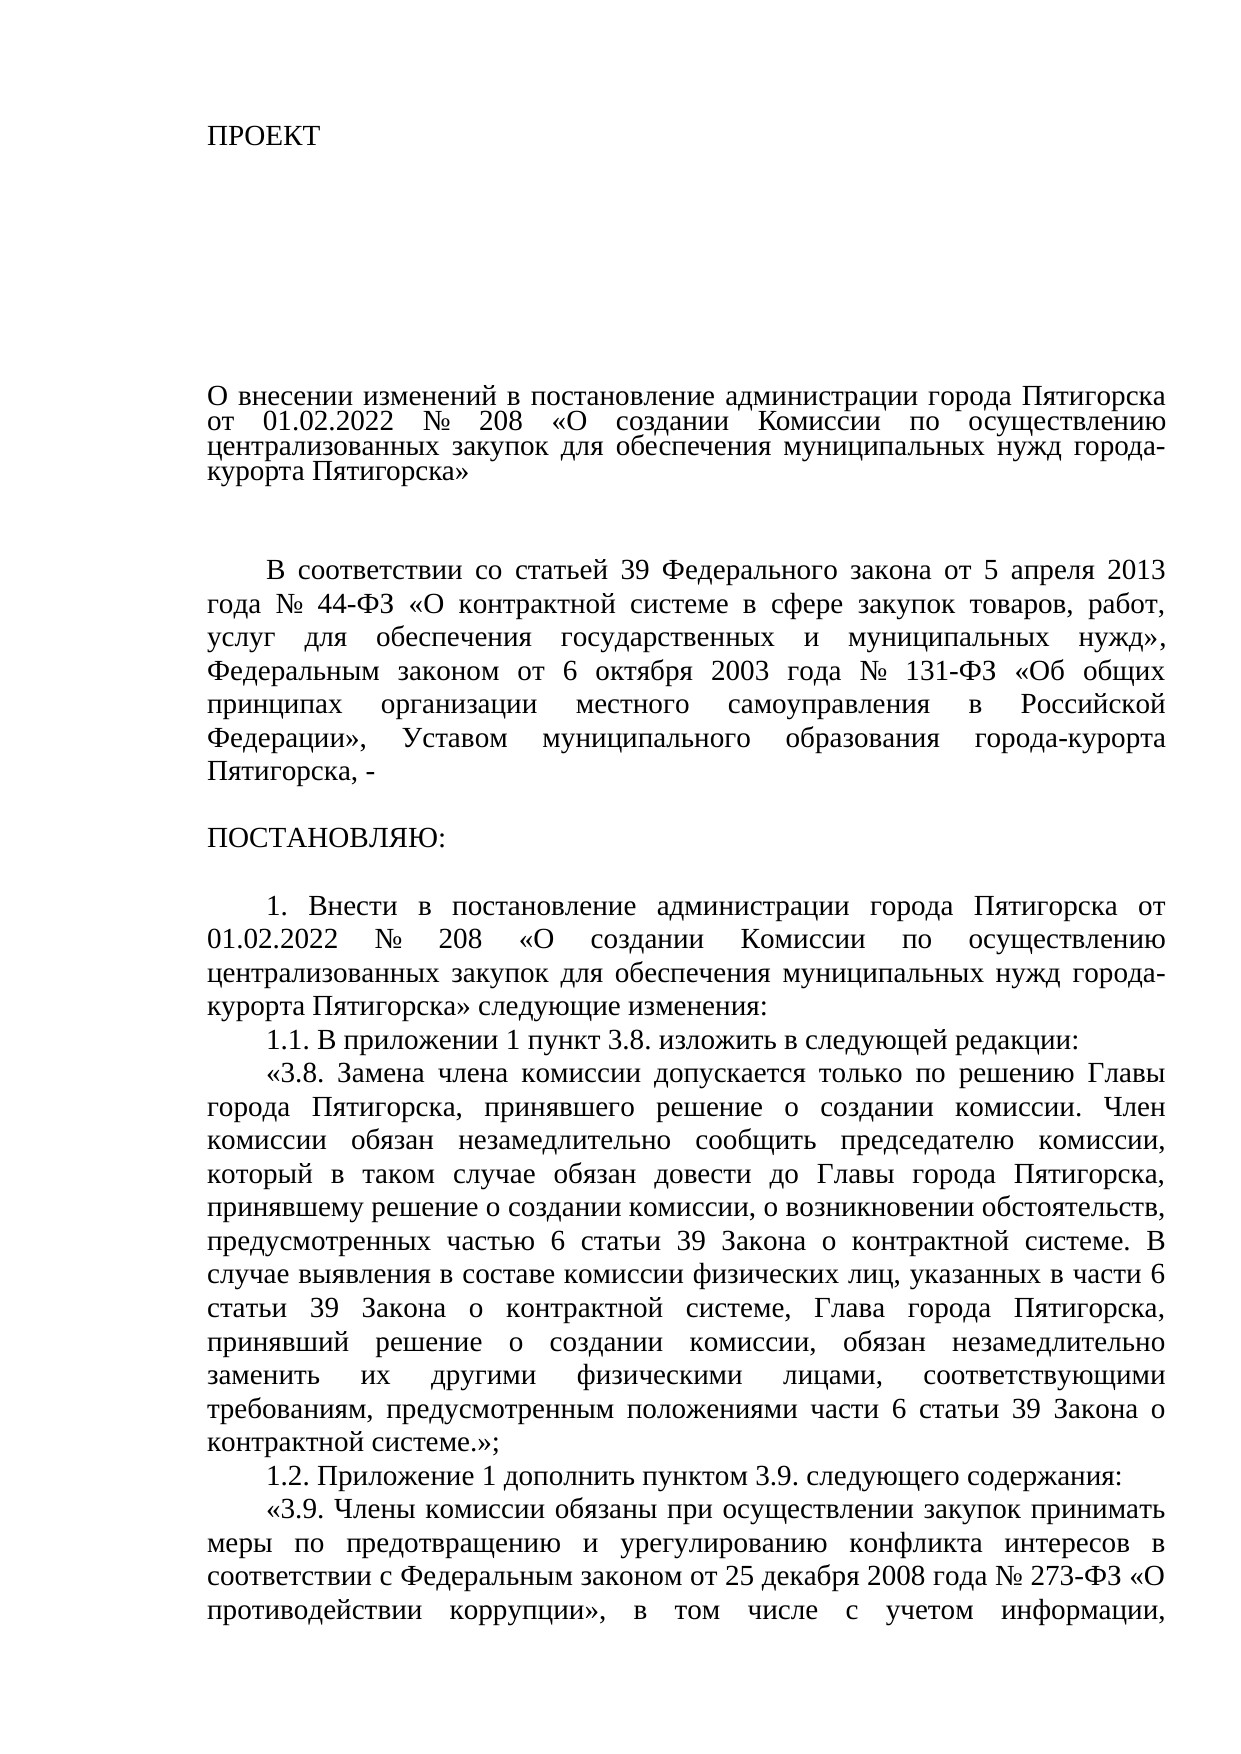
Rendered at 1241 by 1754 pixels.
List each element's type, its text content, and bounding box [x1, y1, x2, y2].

text «3.8. Замена члена комиссии допускается только по решению Главы города Пятигорска, принявшего решение о создании комиссии. Член комиссии обязан незамедлительно сообщить председателю комиссии, который в таком случае обязан довести до Главы города Пятигорска, принявшему решение о создании комиссии, о возникновении обстоятельств, предусмотренных частью 6 статьи 39 Закона о контрактной системе. В случае выявления в составе комиссии физических лиц, указанных в части 6 статьи 39 Закона о контрактной системе, Глава города Пятигорска, принявший решение о создании комиссии, обязан незамедлительно заменить их другими физическими лицами, соответствующими требованиям, предусмотренным положениями части 6 статьи 39 Закона о контрактной системе.»; [207, 1055, 1166, 1458]
text ПРОЕКТ [207, 118, 1166, 152]
text 1. Внести в постановление администрации города Пятигорска от 01.02.2022 № 208 «О создании Комиссии по осуществлению централизованных закупок для обеспечения муниципальных нужд города-курорта Пятигорска» следующие изменения: [207, 888, 1166, 1022]
text ПОСТАНОВЛЯЮ: [207, 821, 1166, 854]
text 1.2. Приложение 1 дополнить пунктом 3.9. следующего содержания: [207, 1458, 1166, 1491]
text 1.1. В приложении 1 пункт 3.8. изложить в следующей редакции: [207, 1022, 1166, 1055]
text В соответствии со статьей 39 Федерального закона от 5 апреля 2013 года № 44-ФЗ «О контрактной системе в сфере закупок товаров, работ, услуг для обеспечения государственных и муниципальных нужд», Федеральным законом от 6 октября 2003 года № 131-ФЗ «Об общих принципах организации местного самоуправления в Российской Федерации», Уставом муниципального образования города-курорта Пятигорска, - [207, 552, 1166, 787]
text О внесении изменений в постановление администрации города Пятигорска от 01.02.2022 № 208 «О создании Комиссии по осуществлению централизованных закупок для обеспечения муниципальных нужд города-курорта Пятигорска» [207, 385, 1166, 485]
